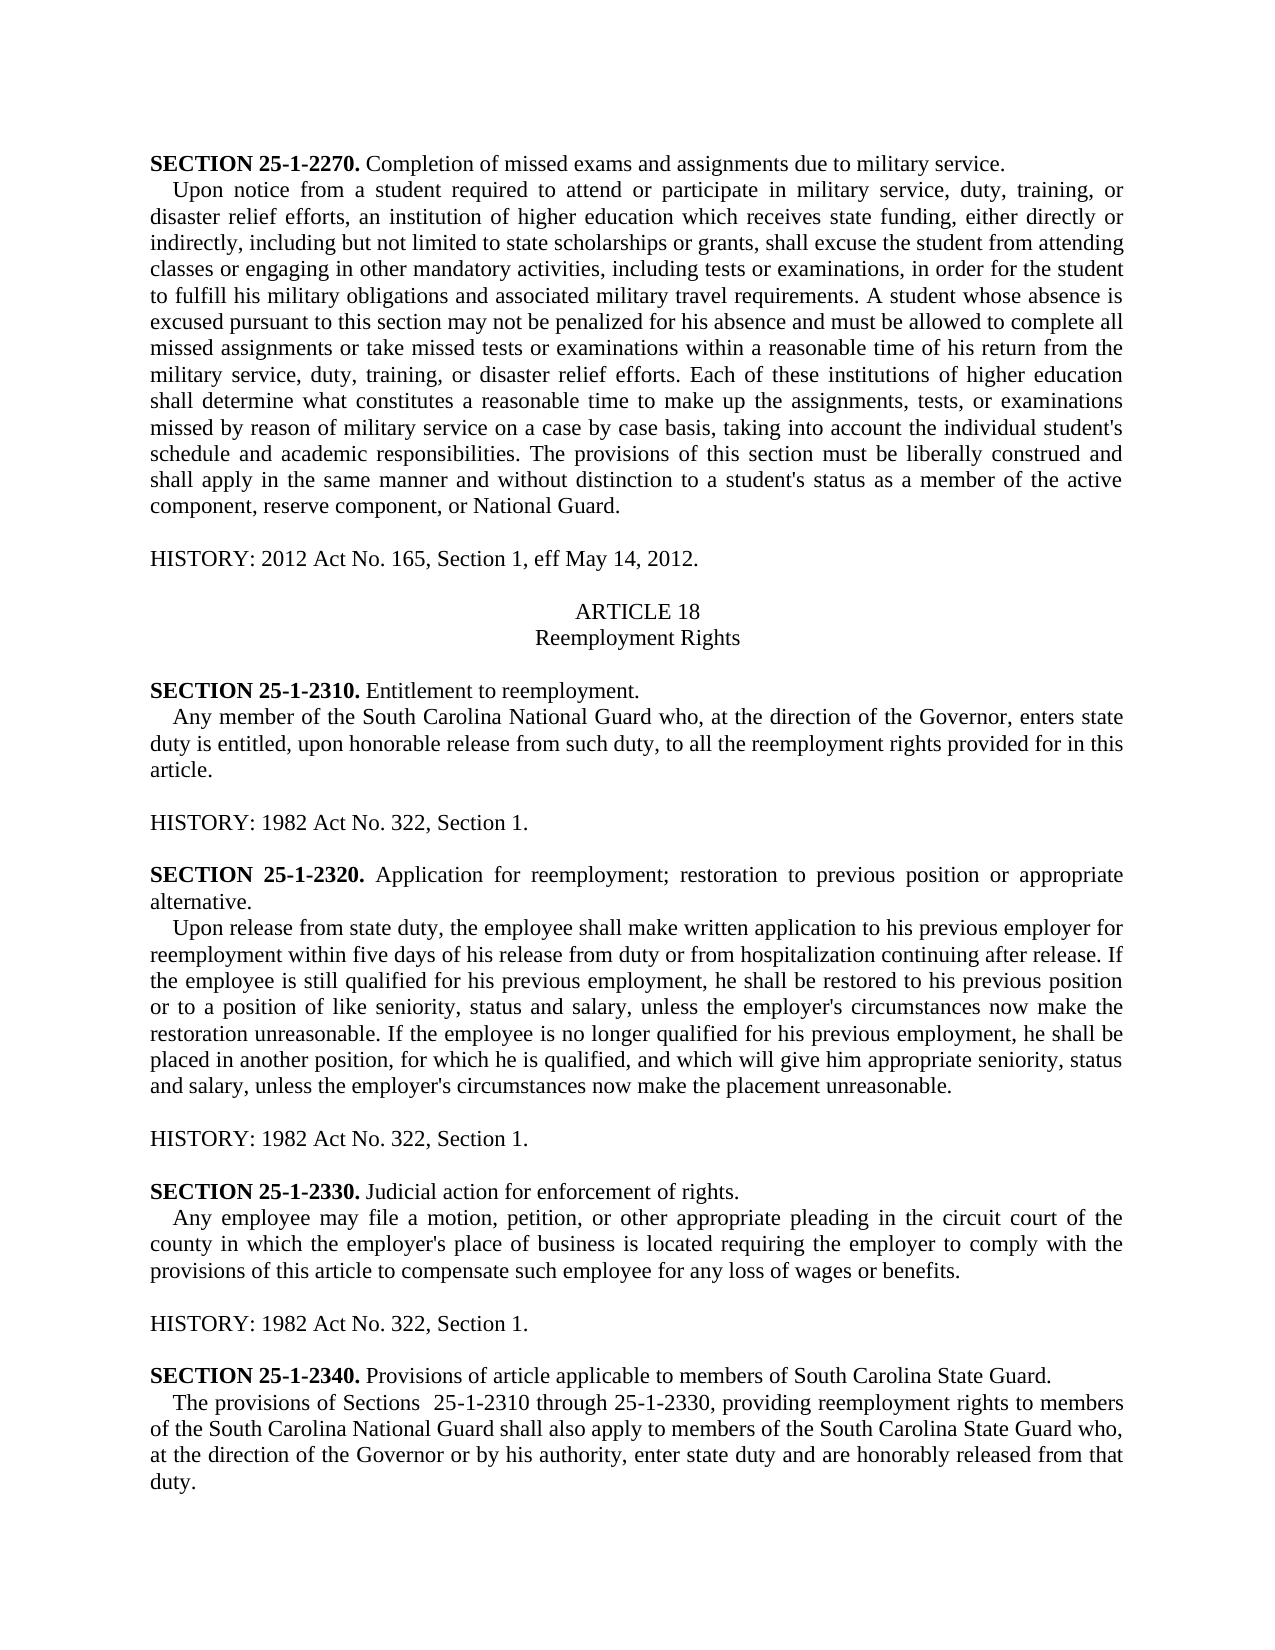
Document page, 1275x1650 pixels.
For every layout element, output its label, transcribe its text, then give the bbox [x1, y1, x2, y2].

text HISTORY: 2012 Act No. 165, Section 1, eff May 14, 2012. [150, 545, 1125, 572]
text Any member of the South Carolina National Guard who, at the direction of the Governor, enters state duty is entitled, upon honorable release from such duty, to all the reemployment rights provided for in this article. [150, 703, 1125, 782]
text Reemployment Rights [150, 624, 1125, 651]
text Upon release from state duty, the employee shall make written application to his previous employer for reemployment within five days of his release from duty or from hospitalization continuing after release. If the employee is still qualified for his previous employment, he shall be restored to his previous position or to a position of like seniority, status and salary, unless the employer's circumstances now make the restoration unreasonable. If the employee is no longer qualified for his previous employment, he shall be placed in another position, for which he is qualified, and which will give him appropriate seniority, status and salary, unless the employer's circumstances now make the placement unreasonable. [150, 914, 1125, 1099]
text SECTION 25-1-2340. Provisions of article applicable to members of South Carolina State Guard. [150, 1362, 1125, 1389]
text SECTION 25-1-2320. Application for reemployment; restoration to previous position or appropriate alternative. [150, 862, 1125, 914]
text The provisions of Sections 25-1-2310 through 25-1-2330, providing reemployment rights to members of the South Carolina National Guard shall also apply to members of the South Carolina State Guard who, at the direction of the Governor or by his authority, enter state duty and are honorably released from that duty. [150, 1389, 1125, 1494]
text SECTION 25-1-2330. Judicial action for enforcement of rights. [150, 1178, 1125, 1204]
text SECTION 25-1-2310. Entitlement to reemployment. [150, 677, 1125, 703]
text HISTORY: 1982 Act No. 322, Section 1. [150, 809, 1125, 835]
text Any employee may file a motion, petition, or other appropriate pleading in the circuit court of the county in which the employer's place of business is located requiring the employer to comply with the provisions of this article to compensate such employee for any loss of wages or benefits. [150, 1204, 1125, 1283]
text Upon notice from a student required to attend or participate in military service, duty, training, or disaster relief efforts, an institution of higher education which receives state funding, either directly or indirectly, including but not limited to state scholarships or grants, shall excuse the student from attending classes or engaging in other mandatory activities, including tests or examinations, in order for the student to fulfill his military obligations and associated military travel requirements. A student whose absence is excused pursuant to this section may not be penalized for his absence and must be allowed to complete all missed assignments or take missed tests or examinations within a reasonable time of his return from the military service, duty, training, or disaster relief efforts. Each of these institutions of higher education shall determine what constitutes a reasonable time to make up the assignments, tests, or examinations missed by reason of military service on a case by case basis, taking into account the individual student's schedule and academic responsibilities. The provisions of this section must be liberally construed and shall apply in the same manner and without distinction to a student's status as a member of the active component, reserve component, or National Guard. [150, 176, 1125, 519]
text SECTION 25-1-2270. Completion of missed exams and assignments due to military service. [150, 150, 1125, 176]
text ARTICLE 18 [150, 598, 1125, 624]
text HISTORY: 1982 Act No. 322, Section 1. [150, 1309, 1125, 1336]
text HISTORY: 1982 Act No. 322, Section 1. [150, 1125, 1125, 1151]
